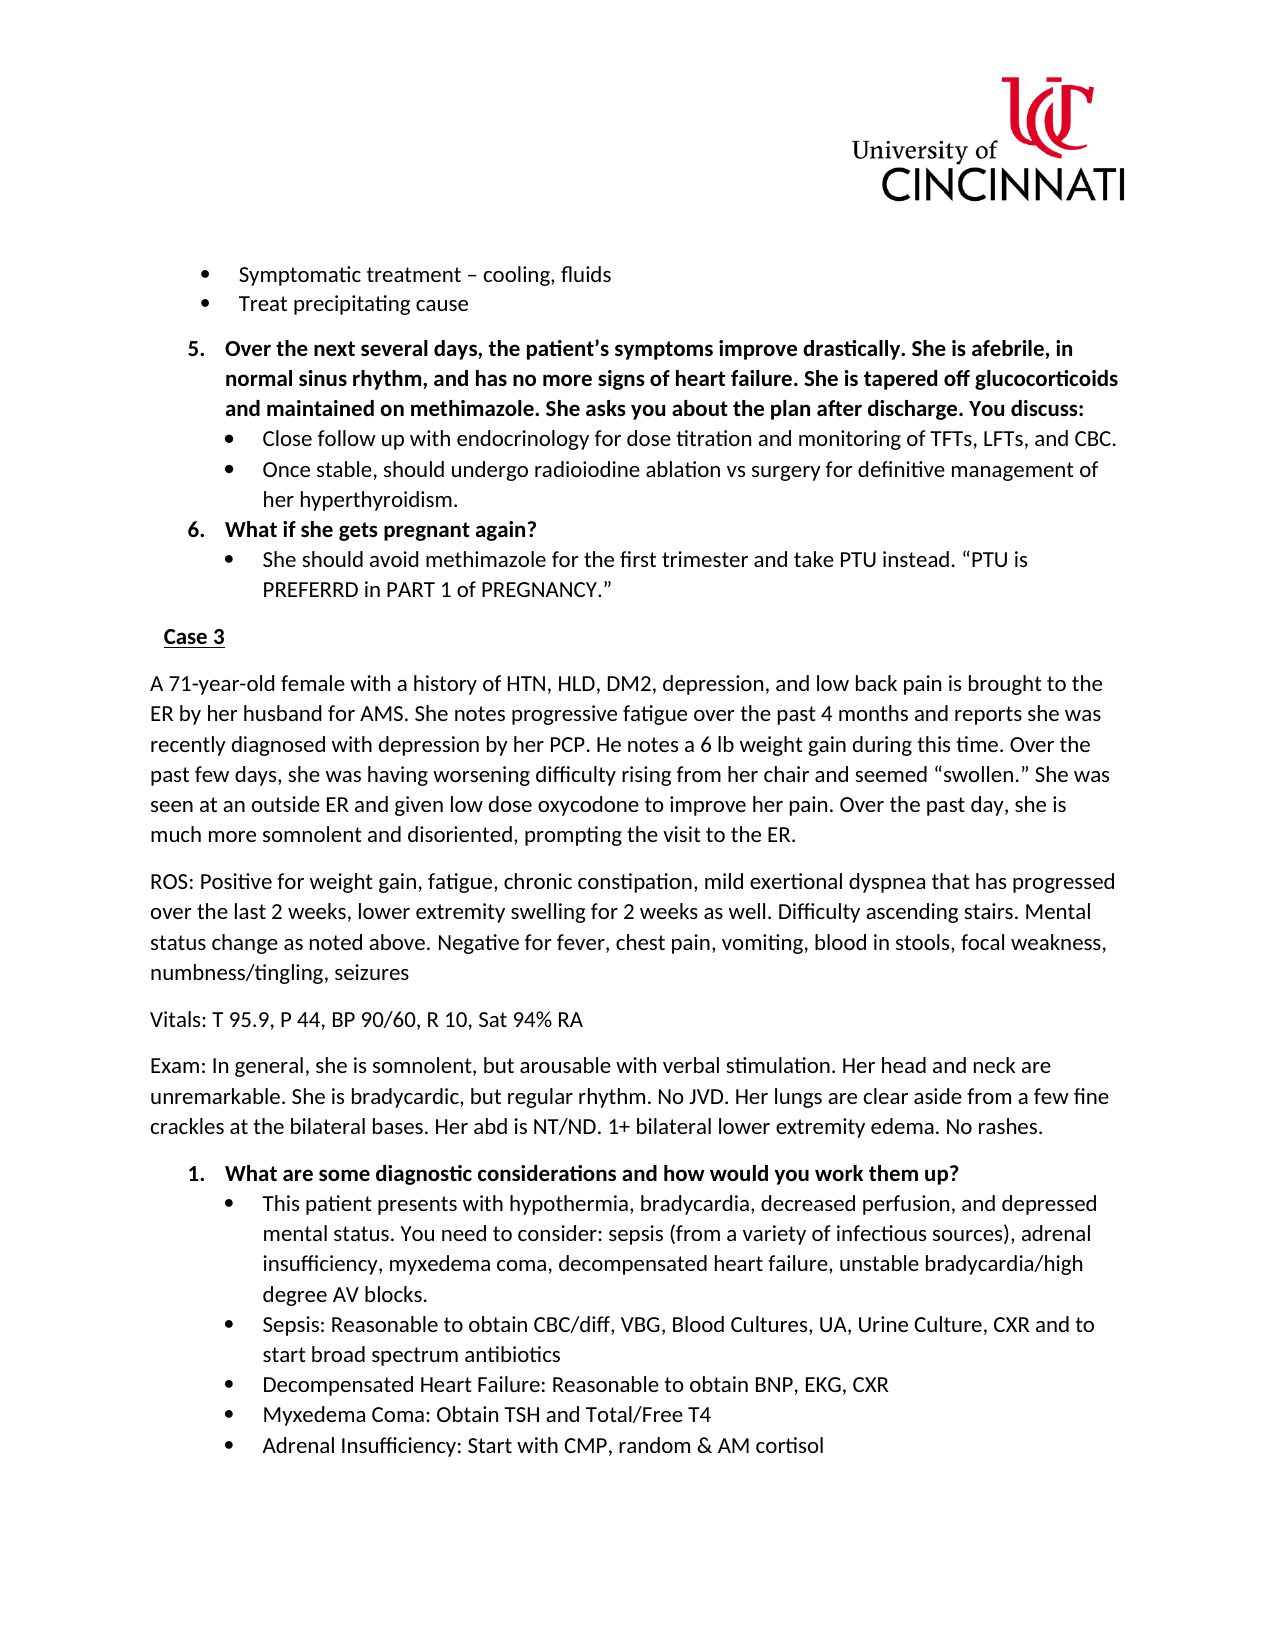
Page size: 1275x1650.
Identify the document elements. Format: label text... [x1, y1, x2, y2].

list She should avoid methimazole for the first trimester and take PTU instead. “PTU is PREFERRD in PART 1 of PREGNANCY.” [225, 545, 1125, 604]
text Case 3 [163, 622, 1125, 651]
text ROS: Positive for weight gain, fatigue, chronic constipation, mild exertional dyspnea that has progressed over the last 2 weeks, lower extremity swelling for 2 weeks as well. Difficulty ascending stairs. Mental status change as noted above. Negative for fever, chest pain, vomiting, blood in stools, focal weakness, numbness/tingling, seizures [150, 867, 1125, 986]
list What if she gets pregnant again? [187, 515, 1125, 543]
list What are some diagnostic considerations and how would you work them up? [187, 1159, 1125, 1187]
list Once stable, should undergo radioiodine ablation vs surgery for definitive management of her hyperthyroidism. [225, 455, 1125, 513]
list Symptomatic treatment – cooling, fluids [201, 259, 1125, 288]
list Treat precipitating cause [201, 288, 1125, 317]
text A 71-year-old female with a history of HTN, HLD, DM2, depression, and low back pain is brought to the ER by her husband for AMS. She notes progressive fatigue over the past 4 months and reports she was recently diagnosed with depression by her PCP. He notes a 6 lb weight gain during this time. Over the past few days, she was having worsening difficulty rising from her chair and seemed “swollen.” She was seen at an outside ER and given low dose oxycodone to improve her pain. Over the past day, she is much more somnolent and disoriented, prompting the visit to the ER. [150, 669, 1125, 848]
picture [849, 75, 1125, 204]
list Decompensated Heart Failure: Reasonable to obtain BNP, EKG, CXR [225, 1370, 1125, 1398]
text Exam: In general, she is somnolent, but arousable with verbal stimulation. Her head and neck are unremarkable. She is bradycardic, but regular rhythm. No JVD. Her lungs are clear aside from a few fine crackles at the bilateral bases. Her abd is NT/ND. 1+ bilateral lower extremity edema. No rashes. [150, 1052, 1125, 1140]
subtitle Over the next several days, the patient’s symptoms improve drastically. She is afebrile, in normal sinus rhythm, and has no more signs of heart failure. She is tapered off glucocorticoids and maintained on methimazole. She asks you about the plan after discharge. You discuss: [187, 334, 1125, 422]
list Sepsis: Reasonable to obtain CBC/diff, VBG, Blood Cultures, UA, Urine Culture, CXR and to start broad spectrum antibiotics [225, 1310, 1125, 1368]
list This patient presents with hypothermia, bradycardia, decreased perfusion, and depressed mental status. You need to consider: sepsis (from a variety of infectious sources), adrenal insufficiency, myxedema coma, decompensated heart failure, unstable bradycardia/high degree AV blocks. [225, 1189, 1125, 1308]
list Adrenal Insufficiency: Start with CMP, random & AM cortisol [225, 1431, 1125, 1459]
list Close follow up with endocrinology for dose titration and monitoring of TFTs, LFTs, and CBC. [225, 424, 1125, 453]
list Myxedema Coma: Obtain TSH and Total/Free T4 [225, 1401, 1125, 1429]
text Vitals: T 95.9, P 44, BP 90/60, R 10, Sat 94% RA [150, 1005, 1125, 1033]
